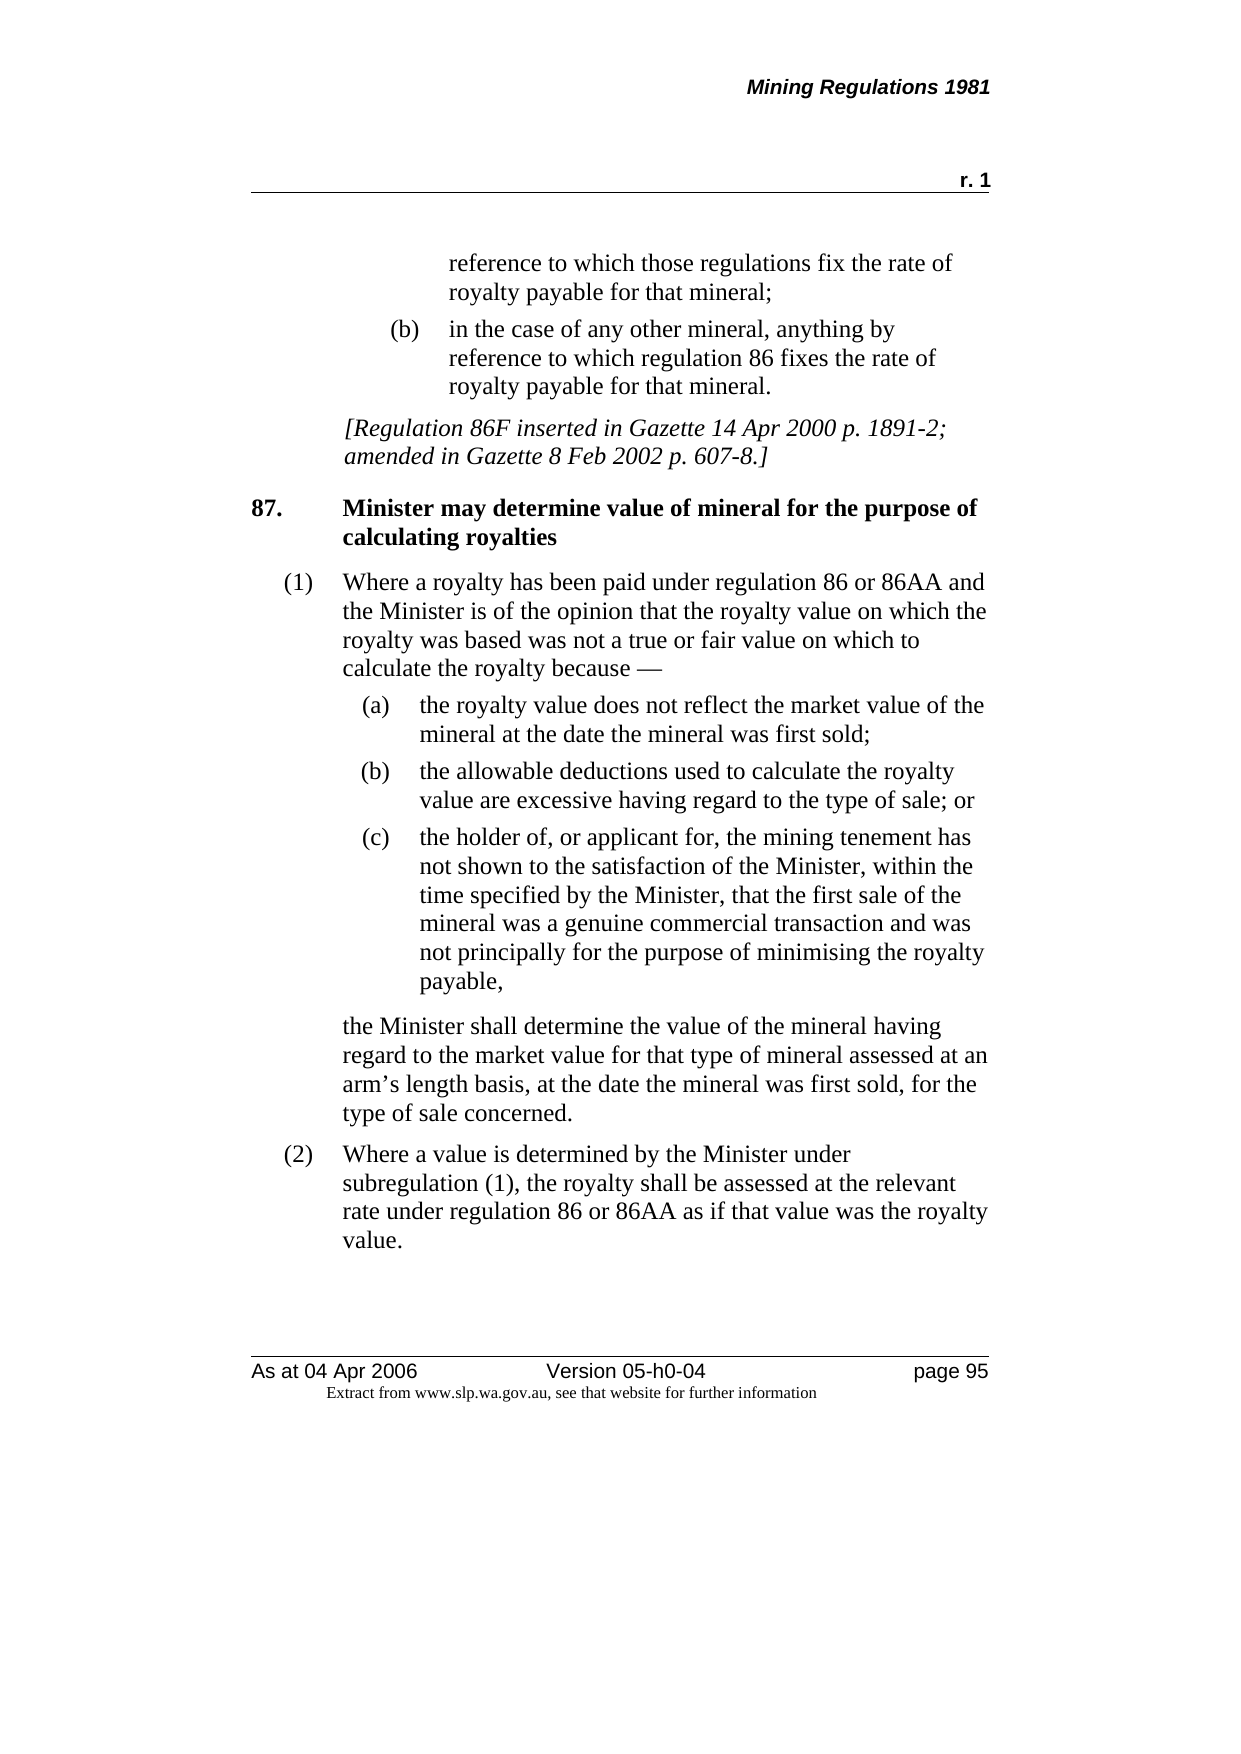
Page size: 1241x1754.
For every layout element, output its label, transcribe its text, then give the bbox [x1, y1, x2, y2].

text (2) Where a value is determined by the Minister under subregulation (1), the royalty shall be assessed at the relevant rate under regulation 86 or 86AA as if that value was the royalty value. [251, 1139, 989, 1254]
text (1) Where a royalty has been paid under regulation 86 or 86AA and the Minister is of the opinion that the royalty value on which the royalty was based was not a true or fair value on which to calculate the royalty because — [251, 567, 989, 682]
text the Minister shall determine the value of the mineral having regard to the market value for that type of mineral assessed at an arm’s length basis, at the date the mineral was first sold, for the type of sale concerned. [251, 1011, 989, 1126]
subtitle 87. Minister may determine value of mineral for the purpose of calculating royalties [251, 493, 989, 551]
text (a) the royalty value does not reflect the market value of the mineral at the date the mineral was first sold; [251, 691, 989, 748]
text (b) the allowable deductions used to calculate the royalty value are excessive having regard to the type of sale; or [251, 756, 989, 814]
text (b) in the case of any other mineral, anything by reference to which regulation 86 fixes the rate of royalty payable for that mineral. [251, 314, 989, 400]
text [Regulation 86F inserted in Gazette 14 Apr 2000 p. 1891-2; amended in Gazette 8 Feb 2002 p. 607-8.] [251, 413, 989, 470]
text (c) the holder of, or applicant for, the mining tenement has not shown to the satisfaction of the Minister, within the time specified by the Minister, that the first sale of the mineral was a genuine commercial transaction and was not principally for the purpose of minimising the royalty payable, [251, 822, 989, 995]
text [251, 248, 989, 306]
